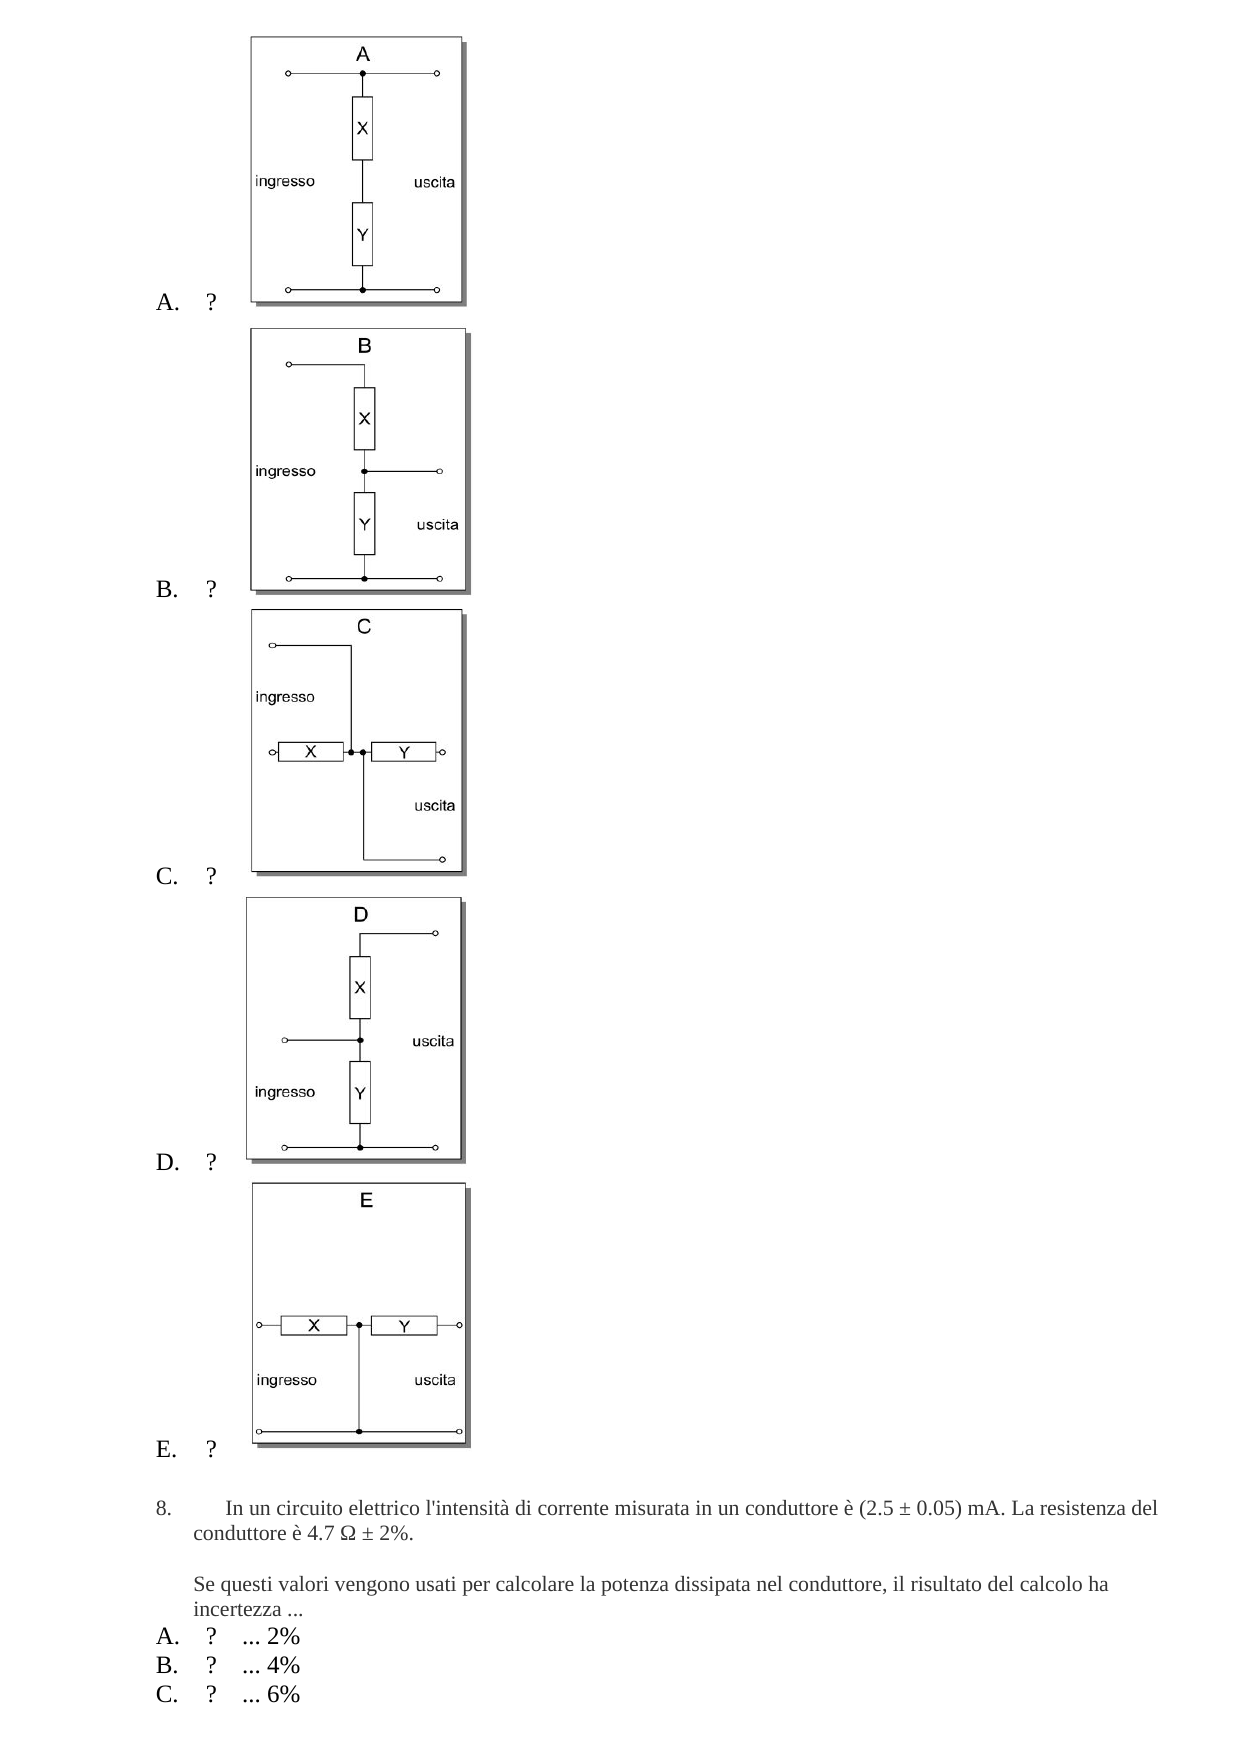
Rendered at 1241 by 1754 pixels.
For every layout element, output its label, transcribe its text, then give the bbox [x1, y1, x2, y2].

list ? [156, 29, 1167, 316]
list ? ... 2% [156, 1621, 1167, 1650]
list ? ... 4% [156, 1650, 1167, 1679]
picture [241, 1176, 477, 1458]
picture [241, 29, 477, 311]
list  In un circuito elettrico l'intensità di corrente misurata in un conduttore è (2.5 ± 0.05) mA. La resistenza del conduttore è 4.7 Ω ± 2%. Se questi valori vengono usati per calcolare la potenza dissipata nel conduttore, il risultato del calcolo ha incertezza ... [156, 1492, 1167, 1621]
list ? [156, 316, 1167, 603]
picture [241, 602, 477, 885]
picture [241, 316, 477, 598]
list ? ... 6% [156, 1679, 1167, 1707]
list ? [156, 889, 1167, 1176]
list ? [156, 603, 1167, 889]
picture [241, 889, 477, 1171]
list ? [156, 1176, 1167, 1463]
